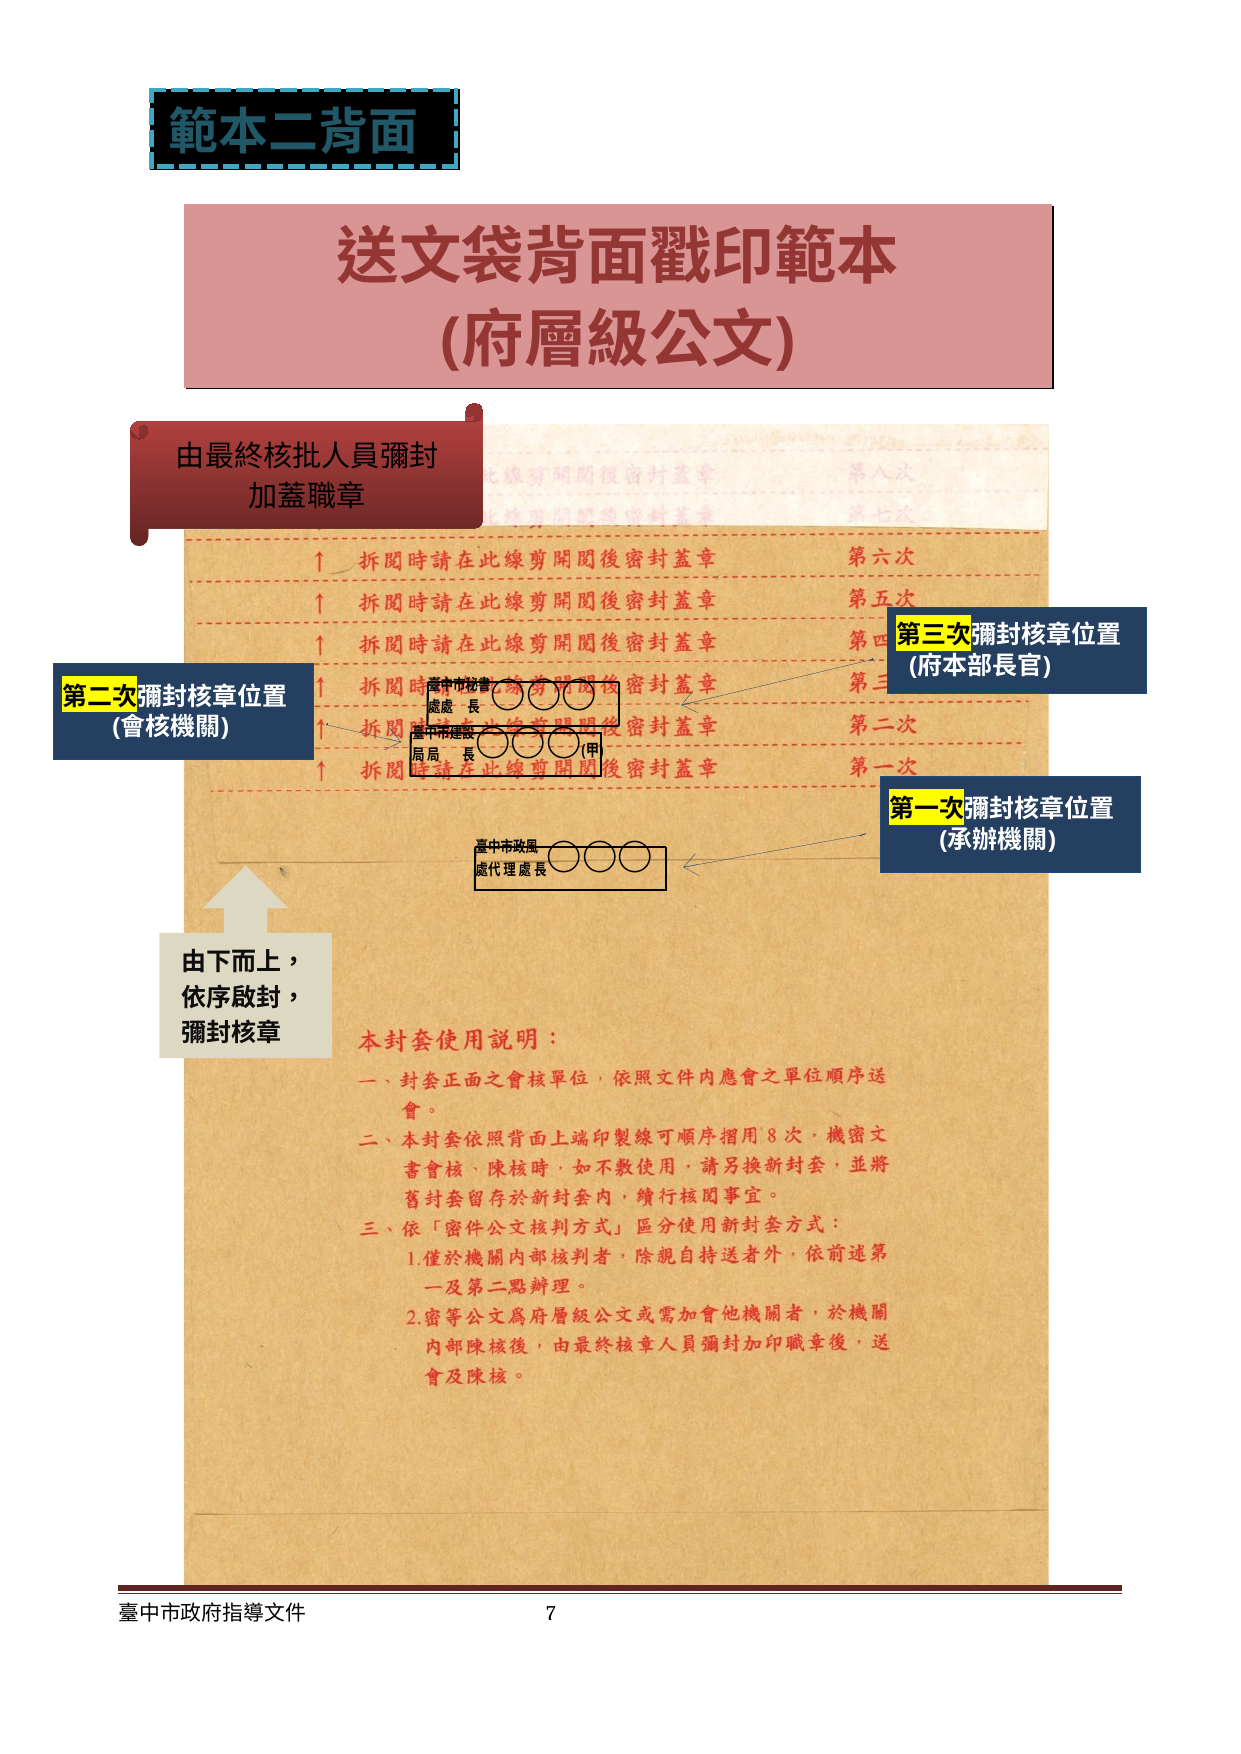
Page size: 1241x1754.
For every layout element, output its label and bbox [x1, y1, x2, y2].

picture [183, 424, 1049, 1585]
